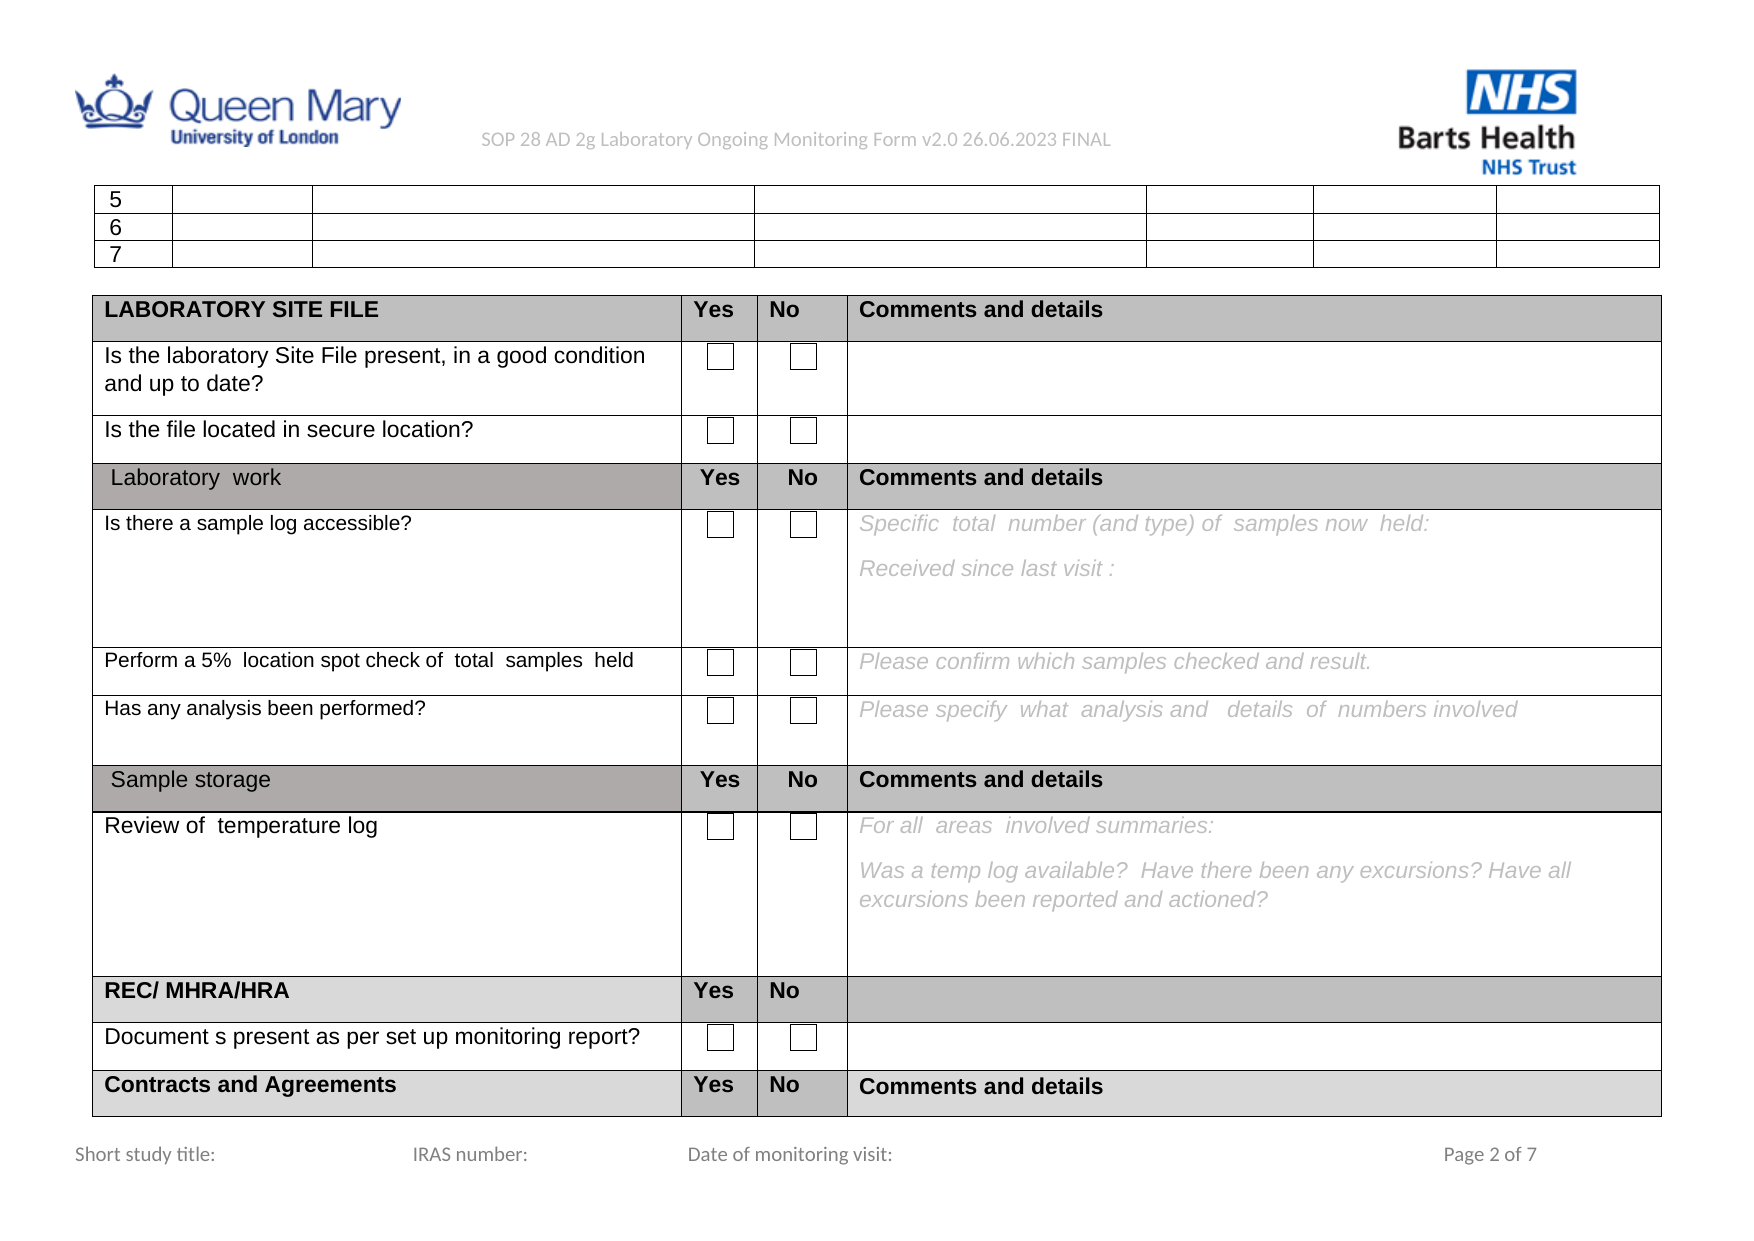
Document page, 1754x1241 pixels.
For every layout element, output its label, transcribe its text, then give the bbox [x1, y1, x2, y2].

table_cell [173, 214, 312, 240]
table_cell REC/ MHRA/HRA [93, 977, 681, 1022]
table_cell [755, 186, 1146, 212]
table_cell Is the laboratory Site File present, in a good condition and up to date? [93, 342, 681, 415]
table_cell [758, 342, 847, 415]
table_cell Comments and details [848, 464, 1661, 509]
table_cell Please confirm which samples checked and result. [848, 648, 1661, 695]
table_cell No [758, 977, 847, 1022]
table_cell [758, 648, 847, 695]
table_cell [1497, 214, 1659, 240]
table_cell Laboratory work [93, 464, 681, 509]
table_cell [313, 186, 754, 212]
table_cell [758, 1023, 847, 1070]
table_cell [758, 813, 847, 976]
table_cell Document s present as per set up monitoring report? [93, 1023, 681, 1070]
table_cell [313, 241, 754, 267]
table_cell [95, 214, 172, 240]
table_header No [758, 296, 847, 341]
picture [75, 73, 401, 147]
table_cell [682, 342, 757, 415]
table_cell [758, 696, 847, 765]
table_cell [1314, 241, 1496, 267]
table_cell [848, 342, 1661, 415]
table_cell Is there a sample log accessible? [93, 510, 681, 647]
table_cell [758, 510, 847, 647]
table_cell Yes [682, 464, 757, 509]
table_cell Perform a 5% location spot check of total samples held [93, 648, 681, 695]
table_cell [95, 241, 172, 267]
table_cell Has any analysis been performed? [93, 696, 681, 765]
table_cell [848, 1023, 1661, 1070]
table_cell Comments and details [848, 1071, 1661, 1116]
table_cell [682, 416, 757, 463]
table_cell [758, 416, 847, 463]
table_cell [313, 214, 754, 240]
table_cell [173, 241, 312, 267]
table_cell Specific total number (and type) of samples now held: Received since last visit : [848, 510, 1661, 647]
table_cell [1314, 214, 1496, 240]
table_cell [1147, 186, 1313, 212]
table_cell [1147, 214, 1313, 240]
table_cell [1497, 241, 1659, 267]
table_cell [173, 186, 312, 212]
table_cell For all areas involved summaries: Was a temp log available? Have there been any excursions? Have all excursions been reported and actioned? [848, 813, 1661, 976]
table_cell [682, 510, 757, 647]
table_cell Is the file located in secure location? [93, 416, 681, 463]
table_cell No [758, 464, 847, 509]
table_cell [755, 214, 1146, 240]
table_cell No [758, 1071, 847, 1116]
table_cell [1497, 186, 1659, 212]
table_cell [95, 186, 172, 212]
table_header LABORATORY SITE FILE [93, 296, 681, 341]
picture [1355, 55, 1584, 185]
table_cell Review of temperature log [93, 813, 681, 976]
table_cell [1147, 241, 1313, 267]
table_cell Yes [682, 1071, 757, 1116]
table_cell [755, 241, 1146, 267]
table_cell [848, 977, 1661, 1022]
table_cell [682, 648, 757, 695]
table_cell Please specify what analysis and details of numbers involved [848, 696, 1661, 765]
table_cell Yes [682, 766, 757, 811]
table_cell [682, 1023, 757, 1070]
table_cell [682, 696, 757, 765]
table_cell Contracts and Agreements [93, 1071, 681, 1116]
table_cell No [758, 766, 847, 811]
table_cell Comments and details [848, 766, 1661, 811]
table_cell Yes [682, 977, 757, 1022]
table_header Yes [682, 296, 757, 341]
table_header Comments and details [848, 296, 1661, 341]
table_cell [1314, 186, 1496, 212]
table_cell [848, 416, 1661, 463]
table_cell Sample storage [93, 766, 681, 811]
table_cell [682, 813, 757, 976]
